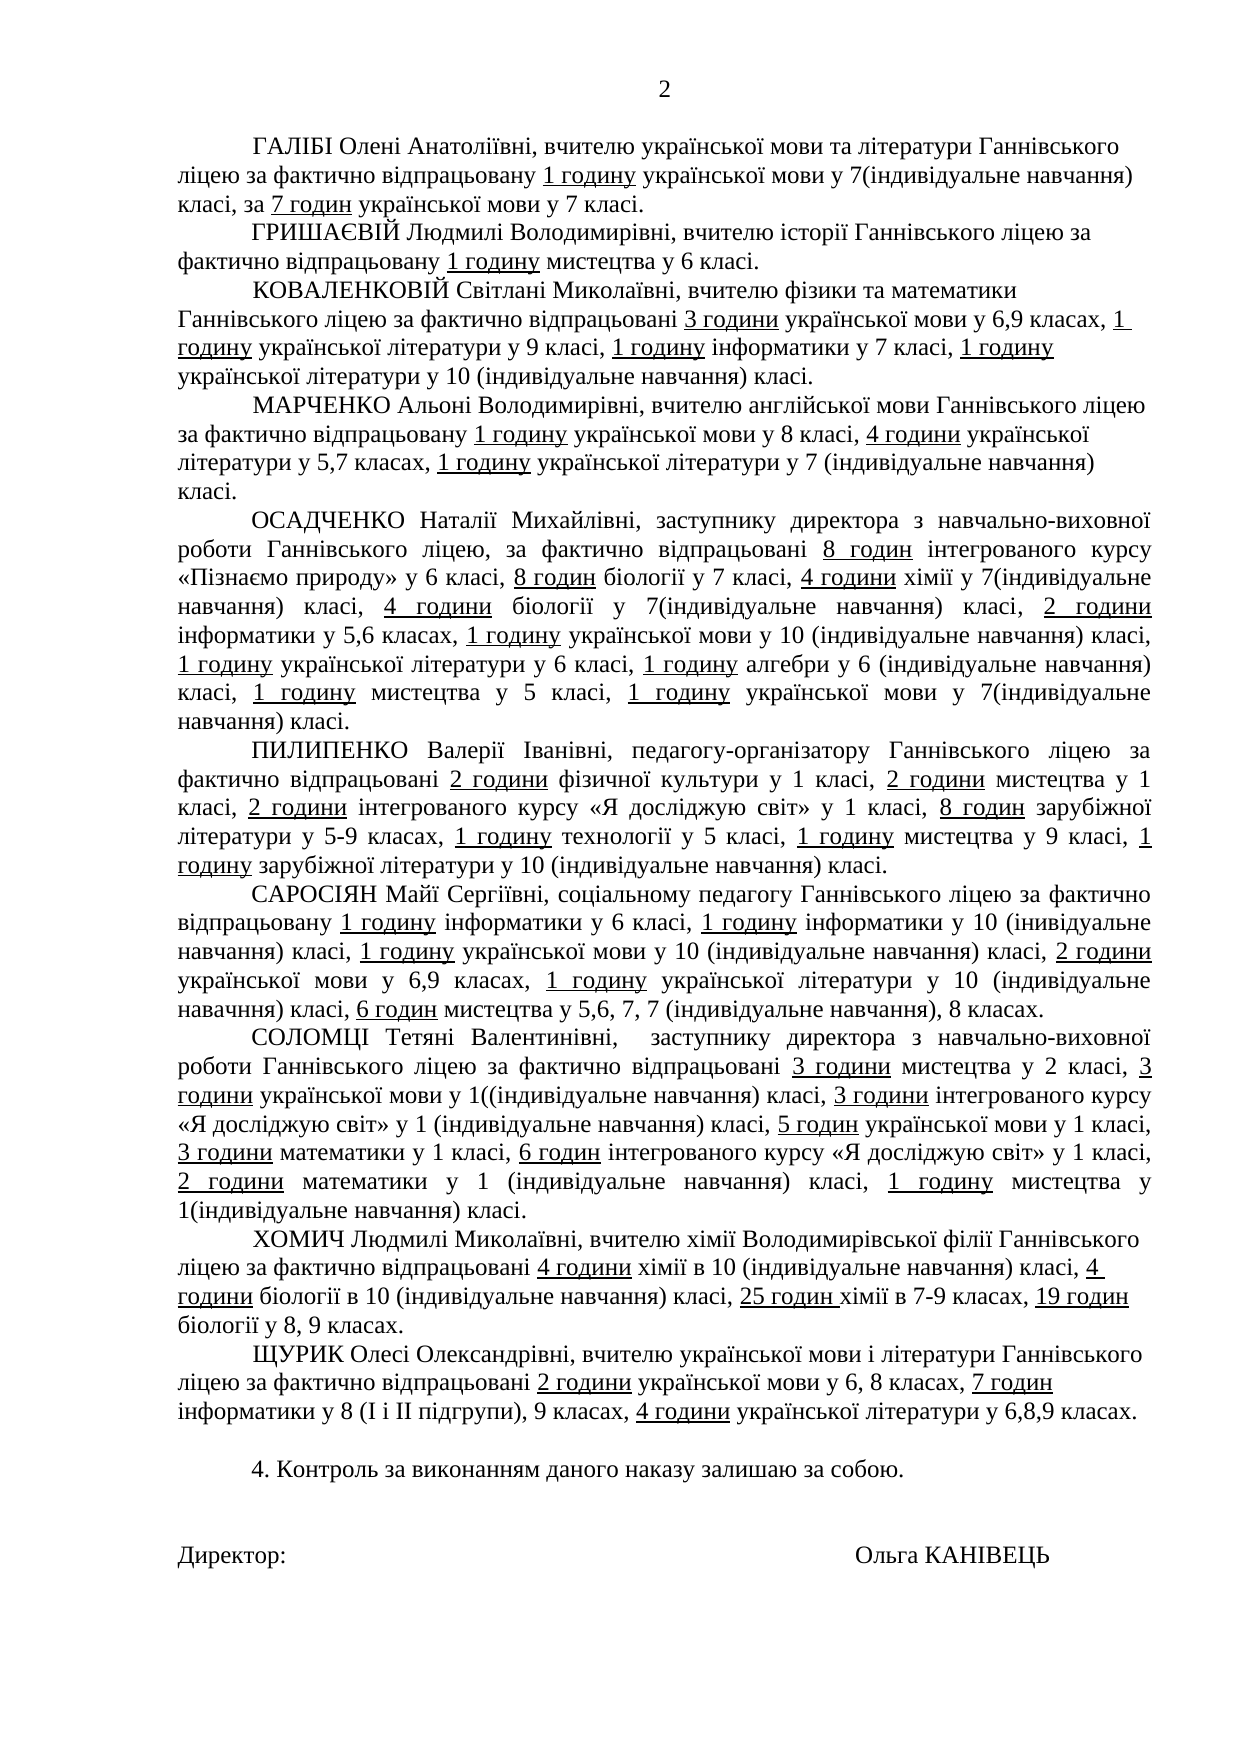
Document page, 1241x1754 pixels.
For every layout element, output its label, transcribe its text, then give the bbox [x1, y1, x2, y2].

subtitle 4. Контроль за виконанням даного наказу залишаю за собою. [177, 1454, 1152, 1482]
text КОВАЛЕНКОВІЙ Світлані Миколаївні, вчителю фізики та математики Ганнівського ліцею за фактично відпрацьовані 3 години української мови у 6,9 класах, 1 годину української літератури у 9 класі, 1 годину інформатики у 7 класі, 1 годину української літератури у 10 (індивідуальне навчання) класі. [177, 275, 1152, 390]
text САРОСІЯН Майї Сергіївні, соціальному педагогу Ганнівського ліцею за фактично відпрацьовану 1 годину інформатики у 6 класі, 1 годину інформатики у 10 (інивідуальне навчання) класі, 1 годину української мови у 10 (індивідуальне навчання) класі, 2 години української мови у 6,9 класах, 1 годину української літератури у 10 (індивідуальне навачння) класі, 6 годин мистецтва у 5,6, 7, 7 (індивідуальне навчання), 8 класах. [177, 879, 1152, 1022]
subtitle Директор: Ольга КАНІВЕЦЬ [177, 1540, 1152, 1569]
text СОЛОМЦІ Тетяні Валентинівні, заступнику директора з навчально-виховної роботи Ганнівського ліцею за фактично відпрацьовані 3 години мистецтва у 2 класі, 3 години української мови у 1((індивідуальне навчання) класі, 3 години інтегрованого курсу «Я досліджую світ» у 1 (індивідуальне навчання) класі, 5 годин української мови у 1 класі, 3 години математики у 1 класі, 6 годин інтегрованого курсу «Я досліджую світ» у 1 класі, 2 години математики у 1 (індивідуальне навчання) класі, 1 годину мистецтва у 1(індивідуальне навчання) класі. [177, 1022, 1152, 1224]
text ПИЛИПЕНКО Валерії Іванівні, педагогу-організатору Ганнівського ліцею за фактично відпрацьовані 2 години фізичної культури у 1 класі, 2 години мистецтва у 1 класі, 2 години інтегрованого курсу «Я досліджую світ» у 1 класі, 8 годин зарубіжної літератури у 5-9 класах, 1 годину технології у 5 класі, 1 годину мистецтва у 9 класі, 1 годину зарубіжної літератури у 10 (індивідуальне навчання) класі. [177, 735, 1152, 879]
text ГРИШАЄВІЙ Людмилі Володимирівні, вчителю історії Ганнівського ліцею за фактично відпрацьовану 1 годину мистецтва у 6 класі. [177, 217, 1152, 275]
text ХОМИЧ Людмилі Миколаївні, вчителю хімії Володимирівської філії Ганнівського ліцею за фактично відпрацьовані 4 години хімії в 10 (індивідуальне навчання) класі, 4 години біології в 10 (індивідуальне навчання) класі, 25 годин хімії в 7-9 класах, 19 годин біології у 8, 9 класах. [177, 1224, 1152, 1339]
text МАРЧЕНКО Альоні Володимирівні, вчителю англійської мови Ганнівського ліцею за фактично відпрацьовану 1 годину української мови у 8 класі, 4 години української літератури у 5,7 класах, 1 годину української літератури у 7 (індивідуальне навчання) класі. [177, 390, 1152, 505]
text ГАЛІБІ Олені Анатоліївні, вчителю української мови та літератури Ганнівського ліцею за фактично відпрацьовану 1 годину української мови у 7(індивідуальне навчання) класі, за 7 годин української мови у 7 класі. [177, 131, 1152, 217]
text ОСАДЧЕНКО Наталії Михайлівні, заступнику директора з навчально-виховної роботи Ганнівського ліцею, за фактично відпрацьовані 8 годин інтегрованого курсу «Пізнаємо природу» у 6 класі, 8 годин біології у 7 класі, 4 години хімії у 7(індивідуальне навчання) класі, 4 години біології у 7(індивідуальне навчання) класі, 2 години інформатики у 5,6 класах, 1 годину української мови у 10 (індивідуальне навчання) класі, 1 годину української літератури у 6 класі, 1 годину алгебри у 6 (індивідуальне навчання) класі, 1 годину мистецтва у 5 класі, 1 годину української мови у 7(індивідуальне навчання) класі. [177, 505, 1152, 735]
text ЩУРИК Олесі Олександрівні, вчителю української мови і літератури Ганнівського ліцею за фактично відпрацьовані 2 години української мови у 6, 8 класах, 7 годин інформатики у 8 (І і ІІ підгрупи), 9 класах, 4 години української літератури у 6,8,9 класах. [177, 1339, 1152, 1425]
